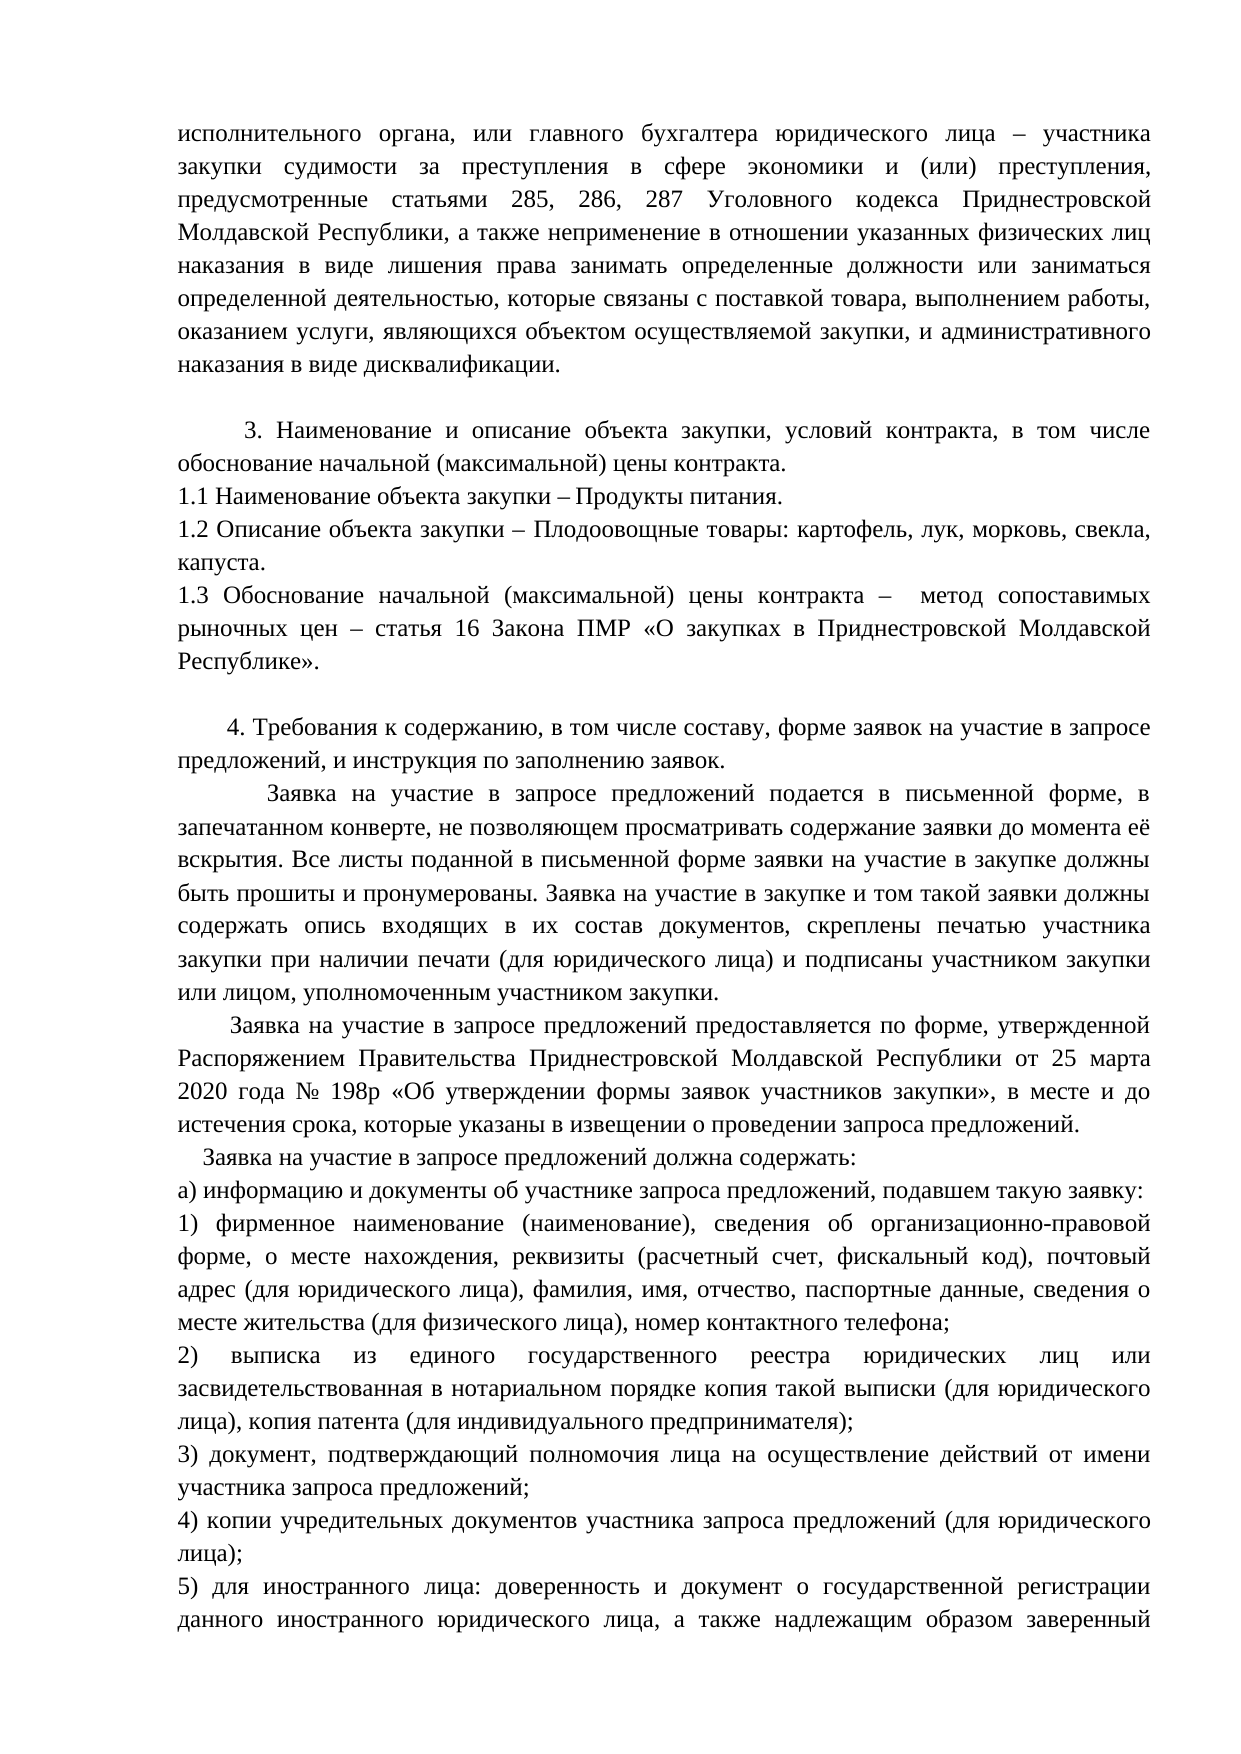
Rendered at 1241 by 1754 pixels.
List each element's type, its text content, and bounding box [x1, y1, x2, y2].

text Заявка на участие в запросе предложений подается в письменной форме, в запечатанном конверте, не позволяющем просматривать содержание заявки до момента её вскрытия. Все листы поданной в письменной форме заявки на участие в закупке должны быть прошиты и пронумерованы. Заявка на участие в закупке и том такой заявки должны содержать опись входящих в их состав документов, скреплены печатью участника закупки при наличии печати (для юридического лица) и подписаны участником закупки или лицом, уполномоченным участником закупки. [177, 778, 1152, 1005]
text 3. Наименование и описание объекта закупки, условий контракта, в том числе обоснование начальной (максимальной) цены контракта. [177, 415, 1152, 477]
text 4. Требования к содержанию, в том числе составу, форме заявок на участие в запросе предложений, и инструкция по заполнению заявок. [177, 712, 1152, 774]
text 1.2 Описание объекта закупки – Плодоовощные товары: картофель, лук, морковь, свекла, капуста. [177, 514, 1152, 576]
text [177, 1571, 1152, 1633]
text 1) фирменное наименование (наименование), сведения об организационно-правовой форме, о месте нахождения, реквизиты (расчетный счет, фискальный код), почтовый адрес (для юридического лица), фамилия, имя, отчество, паспортные данные, сведения о месте жительства (для физического лица), номер контактного телефона; [177, 1208, 1152, 1336]
text 2) выписка из единого государственного реестра юридических лиц или засвидетельствованная в нотариальном порядке копия такой выписки (для юридического лица), копия патента (для индивидуального предпринимателя); [177, 1340, 1152, 1435]
text а) информацию и документы об участнике запроса предложений, подавшем такую заявку: [177, 1175, 1152, 1203]
text Заявка на участие в запросе предложений должна содержать: [177, 1142, 1152, 1171]
text 1.1 Наименование объекта закупки – Продукты питания. [177, 481, 1152, 510]
text Заявка на участие в запросе предложений предоставляется по форме, утвержденной Распоряжением Правительства Приднестровской Молдавской Республики от 25 марта 2020 года № 198р «Об утверждении формы заявок участников закупки», в месте и до истечения срока, которые указаны в извещении о проведении запроса предложений. [177, 1010, 1152, 1137]
text 1.3 Обоснование начальной (максимальной) цены контракта – метод сопоставимых рыночных цен – статья 16 Закона ПМР «О закупках в Приднестровской Молдавской Республике». [177, 580, 1152, 675]
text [177, 118, 1152, 378]
text 3) документ, подтверждающий полномочия лица на осуществление действий от имени участника запроса предложений; [177, 1439, 1152, 1501]
text 4) копии учредительных документов участника запроса предложений (для юридического лица); [177, 1505, 1152, 1567]
